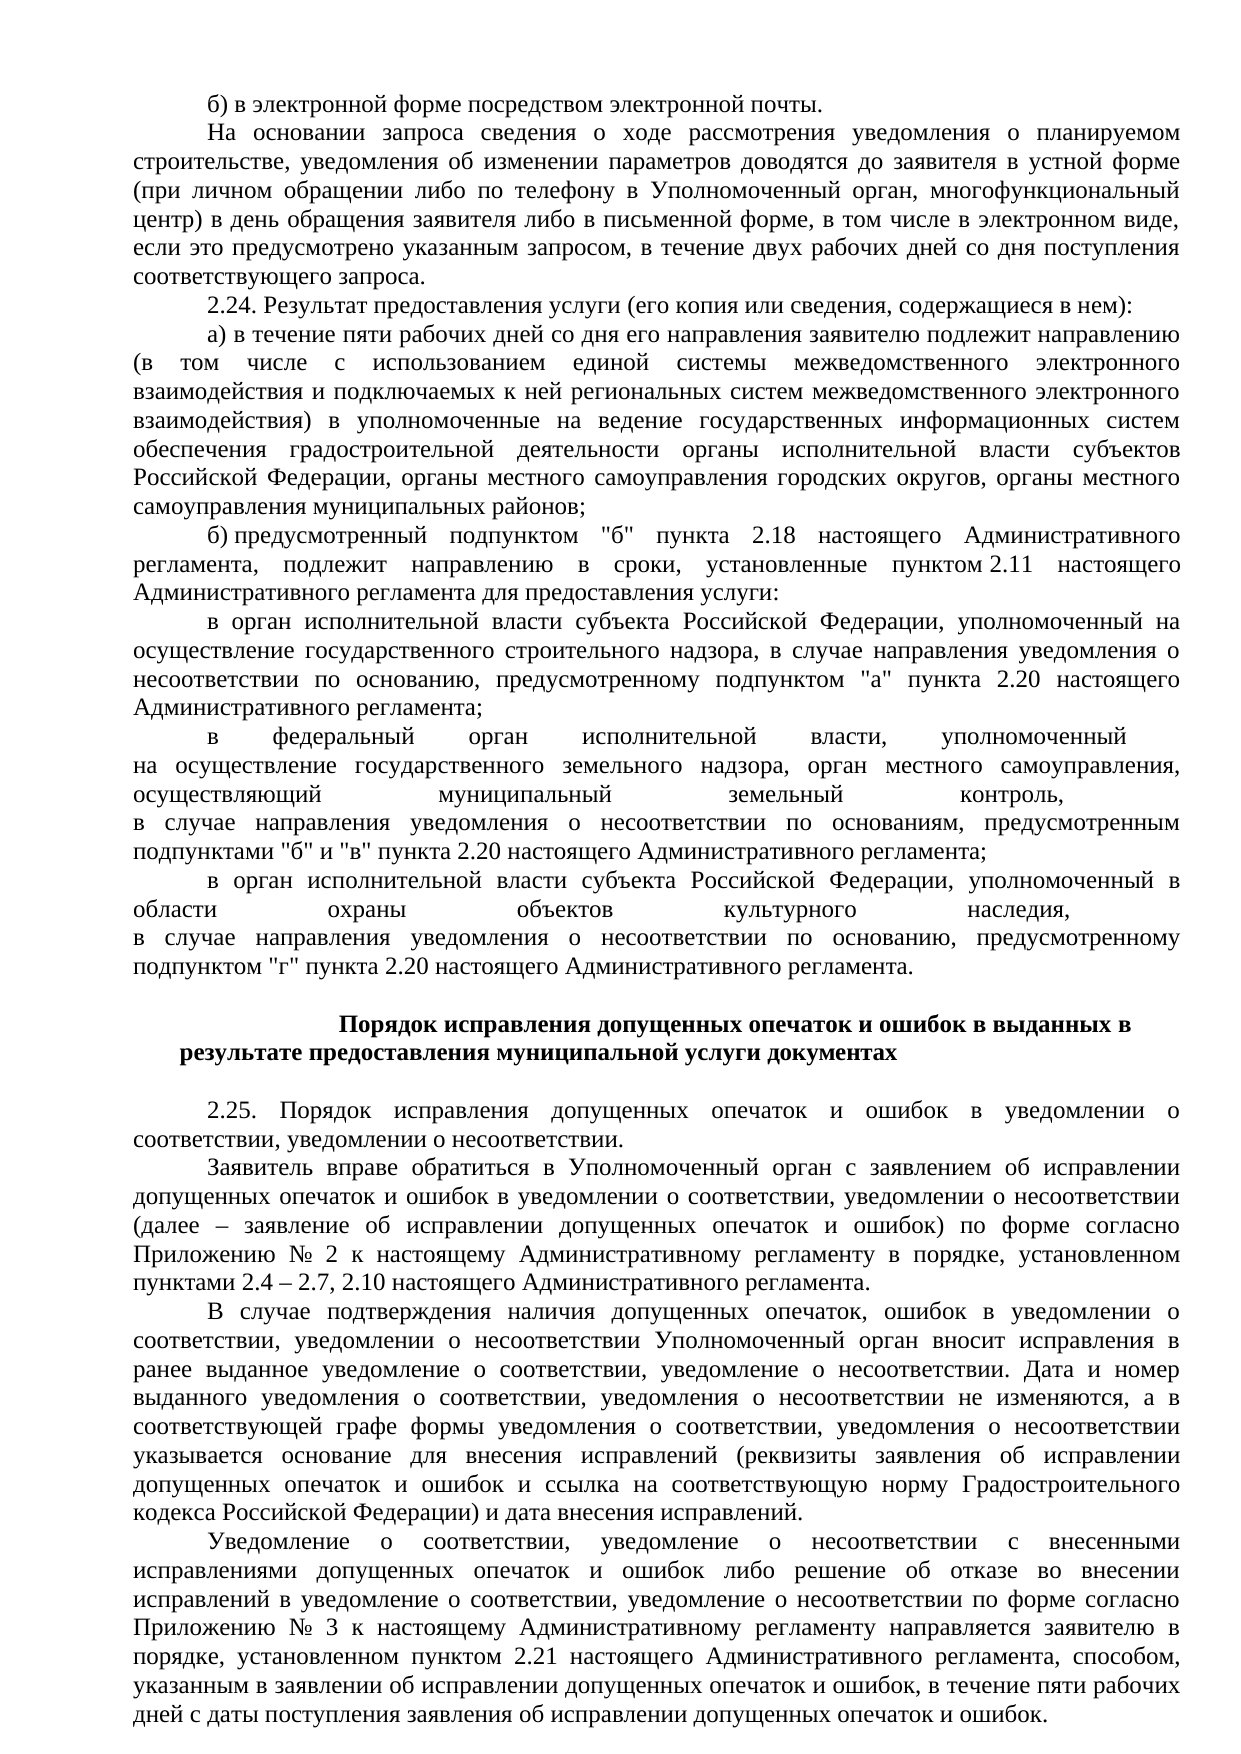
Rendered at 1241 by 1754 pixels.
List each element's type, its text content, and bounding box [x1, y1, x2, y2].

text в федеральный орган исполнительной власти, уполномоченный на осуществление государственного земельного надзора, орган местного самоуправления, осуществляющий муниципальный земельный контроль, в случае направления уведомления о несоответствии по основаниям, предусмотренным подпунктами "б" и "в" пункта 2.20 настоящего Административного регламента; [133, 721, 1181, 865]
text а) в течение пяти рабочих дней со дня его направления заявителю подлежит направлению (в том числе с использованием единой системы межведомственного электронного взаимодействия и подключаемых к ней региональных систем межведомственного электронного взаимодействия) в уполномоченные на ведение государственных информационных систем обеспечения градостроительной деятельности органы исполнительной власти субъектов Российской Федерации, органы местного самоуправления городских округов, органы местного самоуправления муниципальных районов; [133, 319, 1181, 520]
text Заявитель вправе обратиться в Уполномоченный орган с заявлением об исправлении допущенных опечаток и ошибок в уведомлении о соответствии, уведомлении о несоответствии (далее – заявление об исправлении допущенных опечаток и ошибок) по форме согласно Приложению № 2 к настоящему Административному регламенту в порядке, установленном пунктами 2.4 – 2.7, 2.10 настоящего Административного регламента. [133, 1152, 1181, 1296]
text в орган исполнительной власти субъекта Российской Федерации, уполномоченный в области охраны объектов культурного наследия, в случае направления уведомления о несоответствии по основанию, предусмотренному подпунктом "г" пункта 2.20 настоящего Административного регламента. [133, 865, 1181, 980]
text Порядок исправления допущенных опечаток и ошибок в выданных в результате предоставления муниципальной услуги документах [179, 1009, 1181, 1066]
text Уведомление о соответствии, уведомление о несоответствии с внесенными исправлениями допущенных опечаток и ошибок либо решение об отказе во внесении исправлений в уведомление о соответствии, уведомление о несоответствии по форме согласно Приложению № 3 к настоящему Административному регламенту направляется заявителю в порядке, установленном пунктом 2.21 настоящего Административного регламента, способом, указанным в заявлении об исправлении допущенных опечаток и ошибок, в течение пяти рабочих дней с даты поступления заявления об исправлении допущенных опечаток и ошибок. [133, 1526, 1181, 1727]
text б) предусмотренный подпунктом "б" пункта 2.18 настоящего Административного регламента, подлежит направлению в сроки, установленные пунктом 2.11 настоящего Административного регламента для предоставления услуги: [133, 520, 1181, 606]
text На основании запроса сведения о ходе рассмотрения уведомления о планируемом строительстве, уведомления об изменении параметров доводятся до заявителя в устной форме (при личном обращении либо по телефону в Уполномоченный орган, многофункциональный центр) в день обращения заявителя либо в письменной форме, в том числе в электронном виде, если это предусмотрено указанным запросом, в течение двух рабочих дней со дня поступления соответствующего запроса. [133, 117, 1181, 290]
text в орган исполнительной власти субъекта Российской Федерации, уполномоченный на осуществление государственного строительного надзора, в случае направления уведомления о несоответствии по основанию, предусмотренному подпунктом "а" пункта 2.20 настоящего Административного регламента; [133, 606, 1181, 721]
text 2.24. Результат предоставления услуги (его копия или сведения, содержащиеся в нем): [133, 290, 1181, 319]
text В случае подтверждения наличия допущенных опечаток, ошибок в уведомлении о соответствии, уведомлении о несоответствии Уполномоченный орган вносит исправления в ранее выданное уведомление о соответствии, уведомление о несоответствии. Дата и номер выданного уведомления о соответствии, уведомления о несоответствии не изменяются, а в соответствующей графе формы уведомления о соответствии, уведомления о несоответствии указывается основание для внесения исправлений (реквизиты заявления об исправлении допущенных опечаток и ошибок и ссылка на соответствующую норму Градостроительного кодекса Российской Федерации) и дата внесения исправлений. [133, 1296, 1181, 1526]
text 2.25. Порядок исправления допущенных опечаток и ошибок в уведомлении о соответствии, уведомлении о несоответствии. [133, 1095, 1181, 1152]
text б) в электронной форме посредством электронной почты. [133, 89, 1181, 117]
